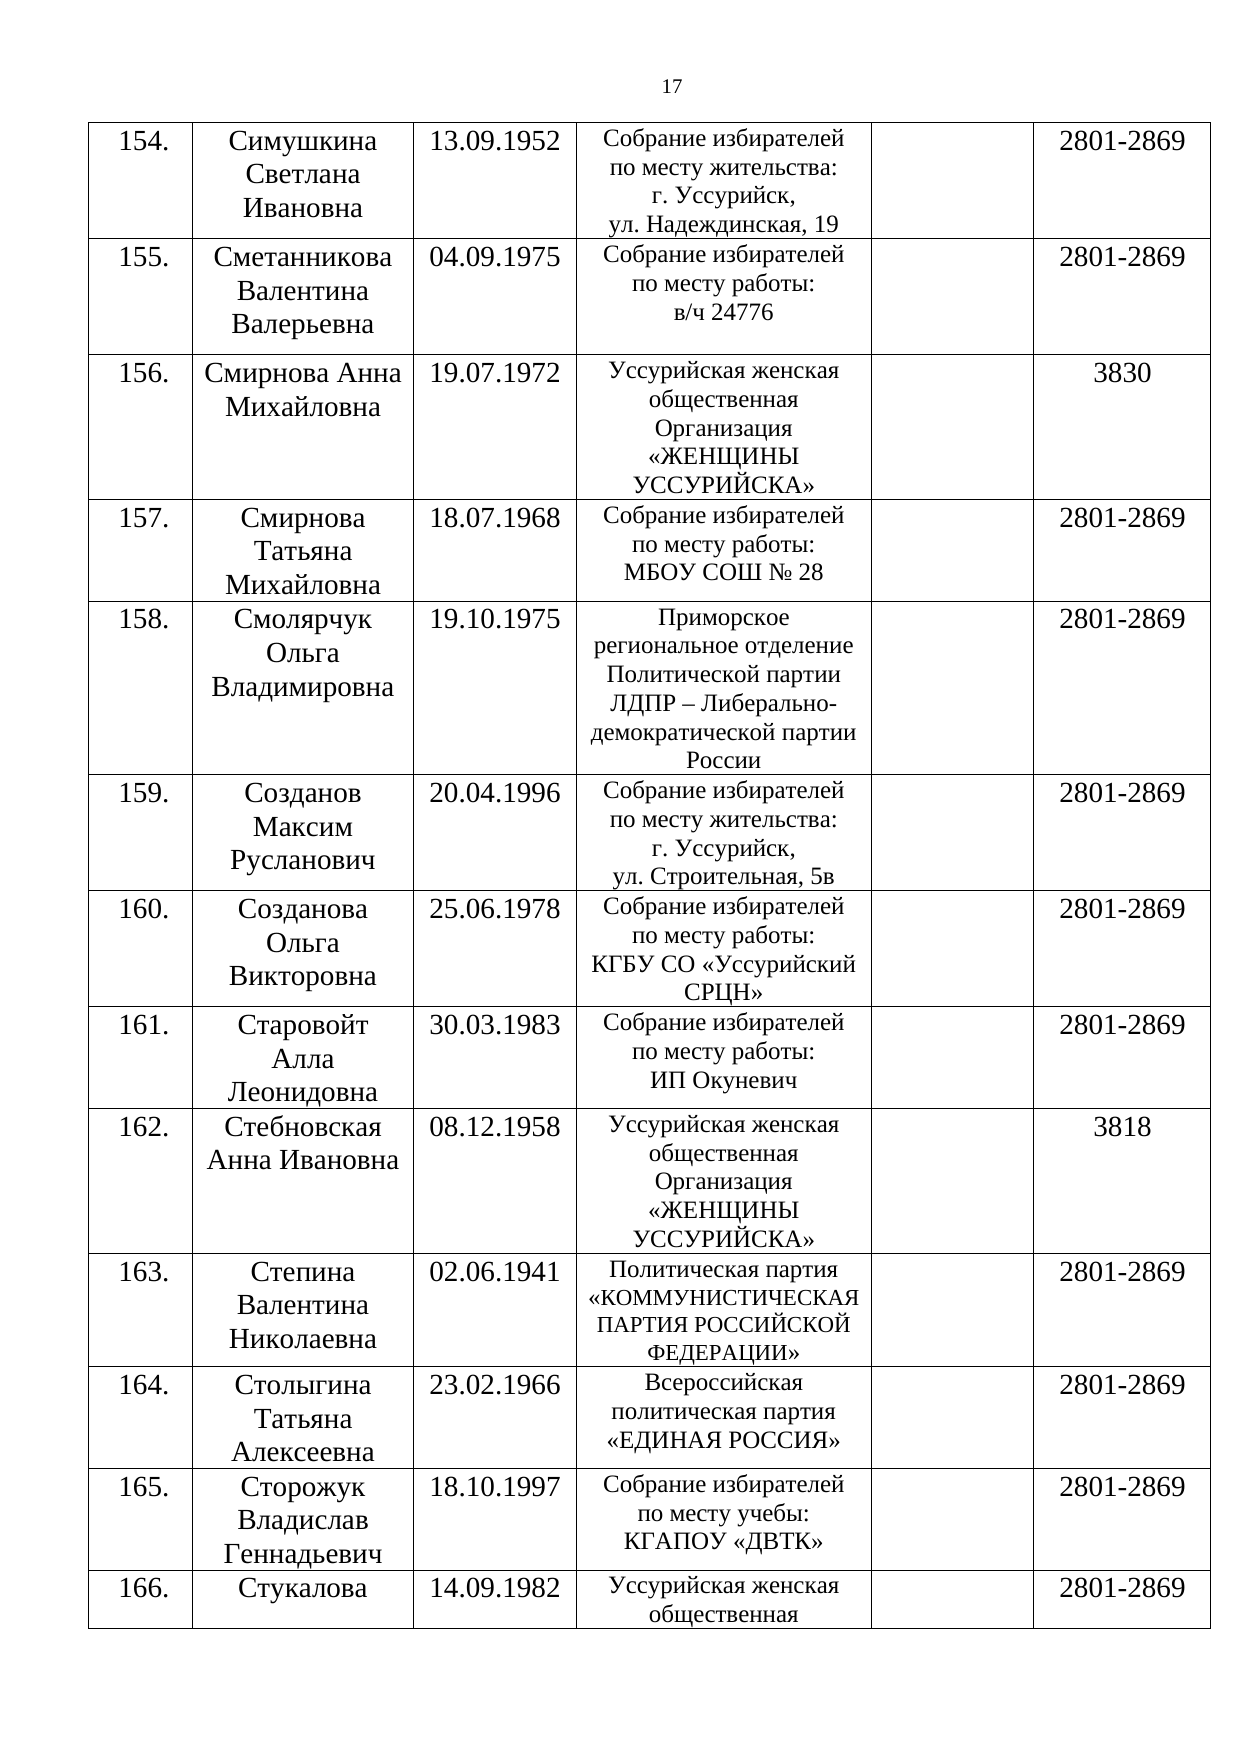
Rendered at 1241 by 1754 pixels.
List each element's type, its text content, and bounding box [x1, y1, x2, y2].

table_cell 2801-2869 [1034, 602, 1210, 774]
table_cell 04.09.1975 [414, 239, 576, 354]
table_cell Сторожук Владислав Геннадьевич [193, 1469, 413, 1569]
table_cell Сметанникова Валентина Валерьевна [193, 239, 413, 354]
table_cell Собрание избирателей по месту работы: ИП Окуневич [577, 1007, 871, 1108]
table_cell Собрание избирателей по месту учебы: КГАПОУ «ДВТК» [577, 1469, 871, 1569]
table_cell [872, 1571, 1033, 1628]
table_cell [89, 355, 192, 499]
table_cell [89, 123, 192, 238]
table_cell 2801-2869 [1034, 1007, 1210, 1108]
table_cell Старовойт Алла Леонидовна [193, 1007, 413, 1108]
table_cell 13.09.1952 [414, 123, 576, 238]
table_cell [872, 1367, 1033, 1468]
table_cell [89, 1469, 192, 1569]
table_cell Смолярчук Ольга Владимировна [193, 602, 413, 774]
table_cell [193, 1571, 413, 1628]
table_cell 18.07.1968 [414, 500, 576, 601]
table_cell Собрание избирателей по месту жительства: г. Уссурийск, ул. Строительная, 5в [577, 775, 871, 890]
table_cell Смирнова Анна Михайловна [193, 355, 413, 499]
table_cell [872, 123, 1033, 238]
table_cell 19.10.1975 [414, 602, 576, 774]
table_cell 02.06.1941 [414, 1254, 576, 1366]
table_cell 2801-2869 [1034, 775, 1210, 890]
table_cell Собрание избирателей по месту жительства: г. Уссурийск, ул. Надеждинская, 19 [577, 123, 871, 238]
table_cell Смирнова Татьяна Михайловна [193, 500, 413, 601]
table_cell [872, 775, 1033, 890]
table_cell [872, 500, 1033, 601]
table_cell Собрание избирателей по месту работы: КГБУ СО «Уссурийский СРЦН» [577, 891, 871, 1006]
table_cell Симушкина Светлана Ивановна [193, 123, 413, 238]
table_cell Собрание избирателей по месту работы: МБОУ СОШ № 28 [577, 500, 871, 601]
table_cell Созданов Максим Русланович [193, 775, 413, 890]
table_cell Уссурийская женская общественная Организация «ЖЕНЩИНЫ УССУРИЙСКА» [577, 355, 871, 499]
table_cell 25.06.1978 [414, 891, 576, 1006]
table_cell Стебновская Анна Ивановна [193, 1109, 413, 1253]
table_cell 18.10.1997 [414, 1469, 576, 1569]
table_cell [872, 355, 1033, 499]
table_cell [872, 1469, 1033, 1569]
table_cell [89, 775, 192, 890]
table_cell [872, 1109, 1033, 1253]
table_cell Степина Валентина Николаевна [193, 1254, 413, 1366]
table_cell [872, 1254, 1033, 1366]
table_cell 2801-2869 [1034, 1571, 1210, 1628]
table_cell 23.02.1966 [414, 1367, 576, 1468]
table_cell 2801-2869 [1034, 500, 1210, 601]
table_cell 30.03.1983 [414, 1007, 576, 1108]
table_cell 3830 [1034, 355, 1210, 499]
table_cell [89, 1109, 192, 1253]
table_cell [89, 1571, 192, 1628]
table_cell Политическая партия «КОММУНИСТИЧЕСКАЯ ПАРТИЯ РОССИЙСКОЙ ФЕДЕРАЦИИ» [577, 1254, 871, 1366]
table_cell Столыгина Татьяна Алексеевна [193, 1367, 413, 1468]
table_cell [89, 1254, 192, 1366]
table_cell 2801-2869 [1034, 891, 1210, 1006]
table_cell [872, 891, 1033, 1006]
table_cell Уссурийская женская общественная Организация «ЖЕНЩИНЫ УССУРИЙСКА» [577, 1109, 871, 1253]
table_cell 2801-2869 [1034, 1254, 1210, 1366]
table_cell 14.09.1982 [414, 1571, 576, 1628]
table_cell 2801-2869 [1034, 1469, 1210, 1569]
table_cell [872, 1007, 1033, 1108]
table_cell 3818 [1034, 1109, 1210, 1253]
table_cell [89, 891, 192, 1006]
table_cell Собрание избирателей по месту работы: в/ч 24776 [577, 239, 871, 354]
table_cell [89, 1007, 192, 1108]
table_cell 2801-2869 [1034, 1367, 1210, 1468]
table_cell [89, 1367, 192, 1468]
table_cell Приморское региональное отделение Политической партии ЛДПР – Либерально-демократической партии России [577, 602, 871, 774]
table_cell 08.12.1958 [414, 1109, 576, 1253]
table_cell [89, 239, 192, 354]
table_cell [872, 239, 1033, 354]
table_cell [89, 602, 192, 774]
table_cell 2801-2869 [1034, 123, 1210, 238]
table_cell 19.07.1972 [414, 355, 576, 499]
table_cell Созданова Ольга Викторовна [193, 891, 413, 1006]
table_cell [872, 602, 1033, 774]
table_cell Всероссийская политическая партия «ЕДИНАЯ РОССИЯ» [577, 1367, 871, 1468]
table_cell 2801-2869 [1034, 239, 1210, 354]
table_cell [89, 500, 192, 601]
table_cell 20.04.1996 [414, 775, 576, 890]
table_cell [577, 1571, 871, 1628]
